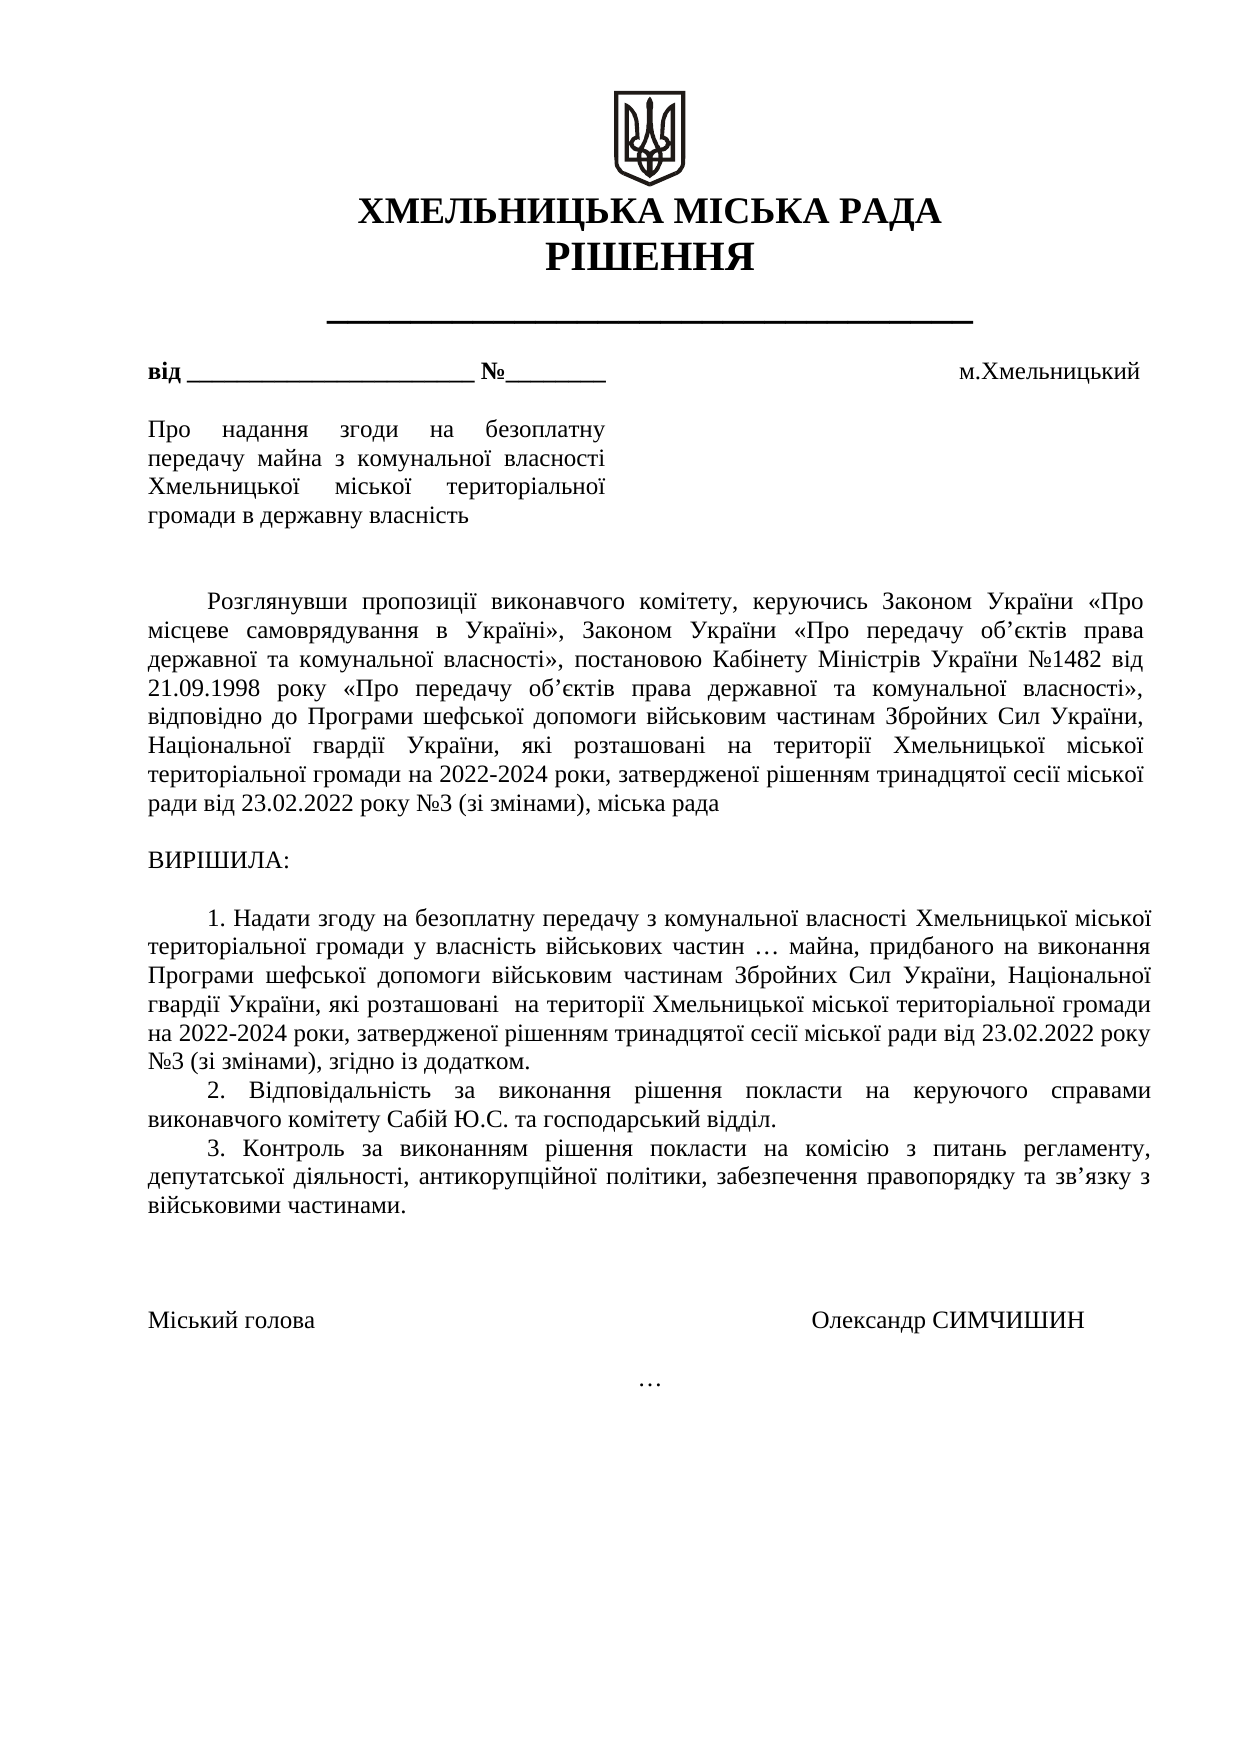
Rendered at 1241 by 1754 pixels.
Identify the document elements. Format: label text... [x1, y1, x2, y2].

text Розглянувши пропозиції виконавчого комітету, керуючись Законом України «Про місцеве самоврядування в Україні», Законом України «Про передачу об’єктів права державної та комунальної власності», постановою Кабінету Міністрів України №1482 від 21.09.1998 року «Про передачу об’єктів права державної та комунальної власності», відповідно до Програми шефської допомоги військовим частинам Збройних Сил України, Національної гвардії України, які розташовані на території Хмельницької міської територіальної громади на 2022-2024 роки, затвердженої рішенням тринадцятої сесії міської ради від 23.02.2022 року №3 (зі змінами), міська рада [148, 586, 1144, 816]
text _______________________________ [148, 280, 1152, 328]
text ВИРІШИЛА: [148, 845, 1152, 874]
text Міський голова Олександр СИМЧИШИН [148, 1305, 1152, 1334]
text 3. Контроль за виконанням рішення покласти на комісію з питань регламенту, депутатської діяльності, антикорупційної політики, забезпечення правопорядку та зв’язку з військовими частинами. [148, 1133, 1152, 1219]
text РІШЕННЯ [148, 232, 1152, 280]
text Про надання згоди на безоплатну передачу майна з комунальної власності Хмельницької міської територіальної громади в державну власність [148, 414, 606, 529]
text від _______________________ №________ м.Хмельницький [148, 356, 1152, 385]
text ХМЕЛЬНИЦЬКА МІСЬКА РАДА [148, 189, 1152, 232]
text 1. Надати згоду на безоплатну передачу з комунальної власності Хмельницької міської територіальної громади у власність військових частин … майна, придбаного на виконання Програми шефської допомоги військовим частинам Збройних Сил України, Національної гвардії України, які розташовані на території Хмельницької міської територіальної громади на 2022-2024 роки, затвердженої рішенням тринадцятої сесії міської ради від 23.02.2022 року №3 (зі змінами), згідно із додатком. [148, 903, 1152, 1075]
text … [148, 1363, 1152, 1391]
text 2. Відповідальність за виконання рішення покласти на керуючого справами виконавчого комітету Сабій Ю.С. та господарський відділ. [148, 1075, 1152, 1133]
